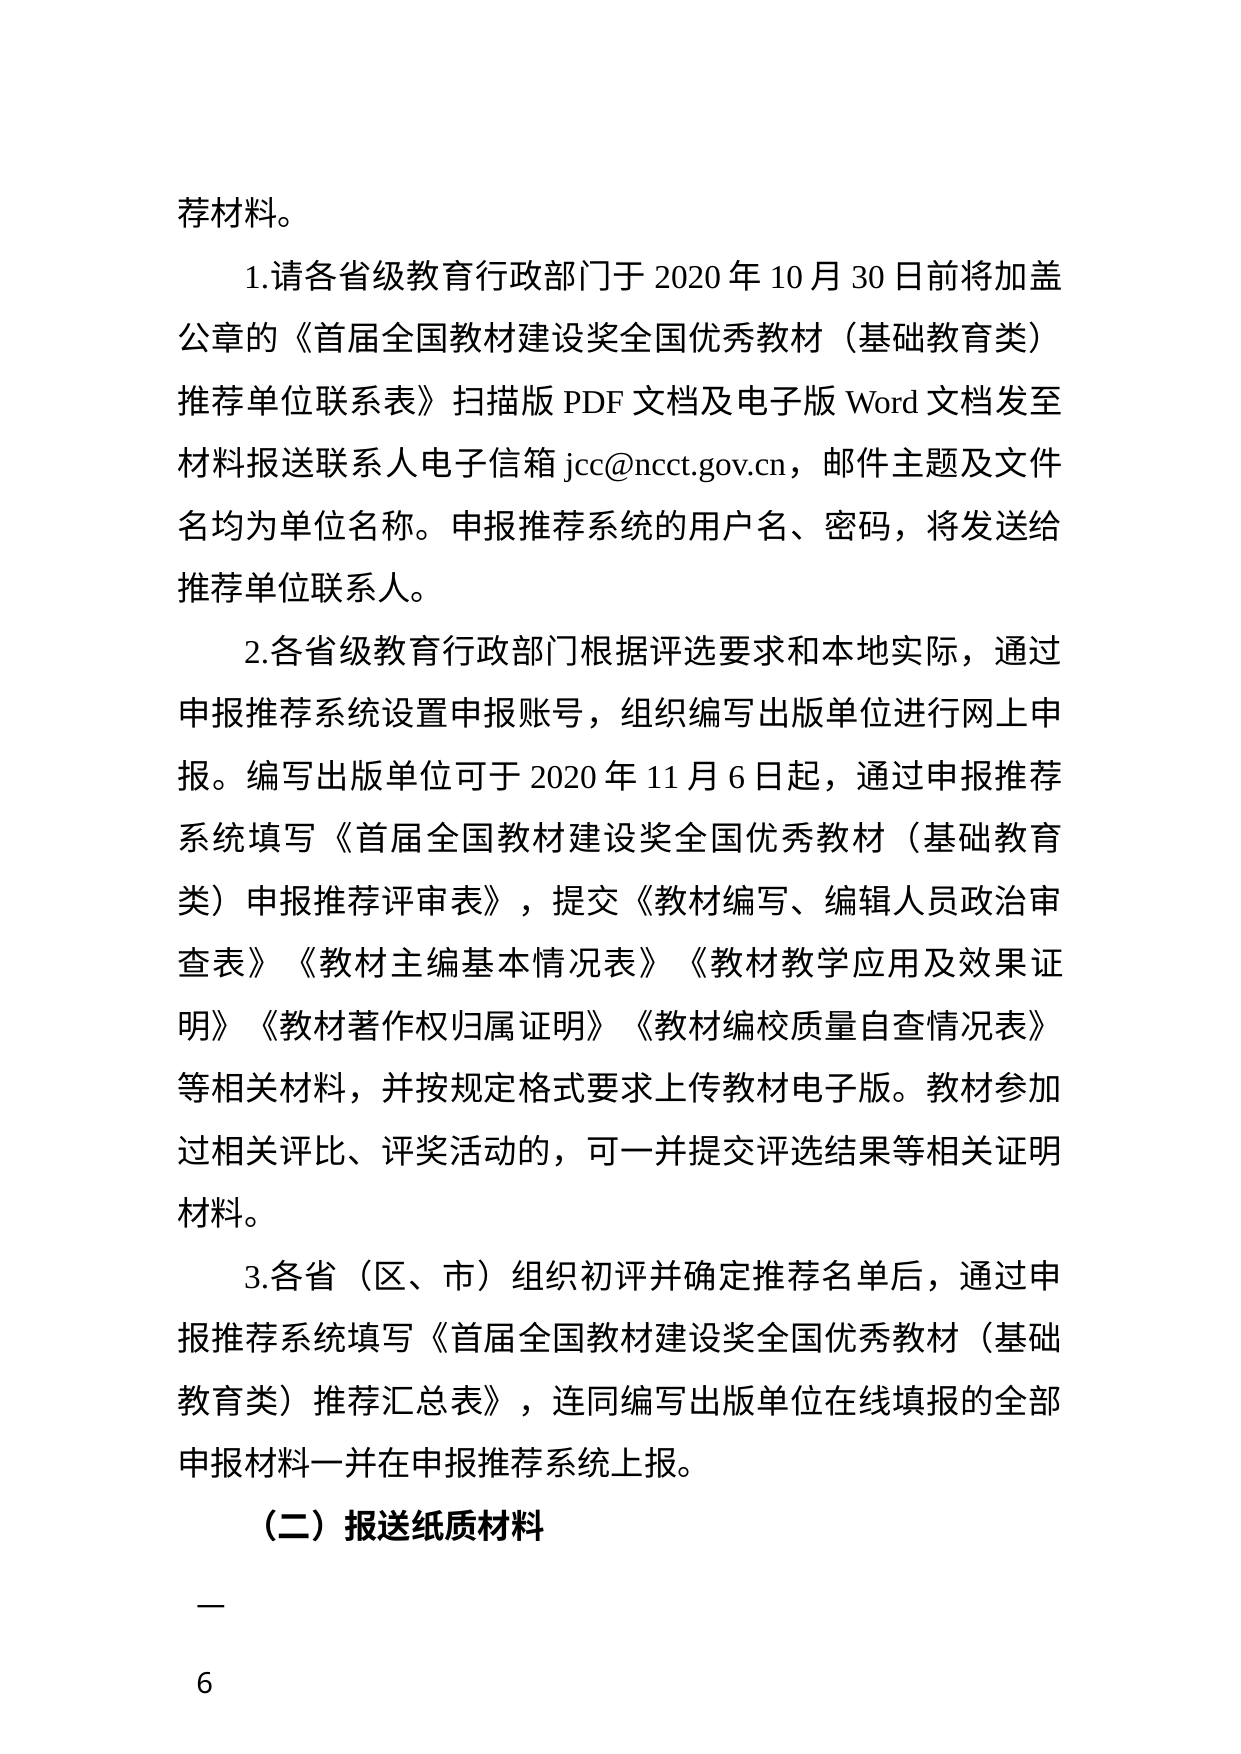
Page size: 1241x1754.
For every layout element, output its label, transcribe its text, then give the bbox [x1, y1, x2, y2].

text 2.各省级教育行政部门根据评选要求和本地实际，通过申报推荐系统设置申报账号，组织编写出版单位进行网上申报。编写出版单位可于2020年11月6日起，通过申报推荐系统填写《首届全国教材建设奖全国优秀教材（基础教育类）申报推荐评审表》，提交《教材编写、编辑人员政治审查表》《教材主编基本情况表》《教材教学应用及效果证明》《教材著作权归属证明》《教材编校质量自查情况表》等相关材料，并按规定格式要求上传教材电子版。教材参加过相关评比、评奖活动的，可一并提交评选结果等相关证明材料。 [177, 613, 1063, 1238]
text 1.请各省级教育行政部门于2020年10月30日前将加盖公章的《首届全国教材建设奖全国优秀教材（基础教育类）推荐单位联系表》扫描版PDF文档及电子版Word文档发至材料报送联系人电子信箱jcc@ncct.gov.cn，邮件主题及文件名均为单位名称。申报推荐系统的用户名、密码，将发送给推荐单位联系人。 [177, 238, 1063, 613]
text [177, 176, 1063, 238]
text （二）报送纸质材料 [177, 1488, 1063, 1551]
text 3.各省（区、市）组织初评并确定推荐名单后，通过申报推荐系统填写《首届全国教材建设奖全国优秀教材（基础教育类）推荐汇总表》，连同编写出版单位在线填报的全部申报材料一并在申报推荐系统上报。 [177, 1238, 1063, 1488]
